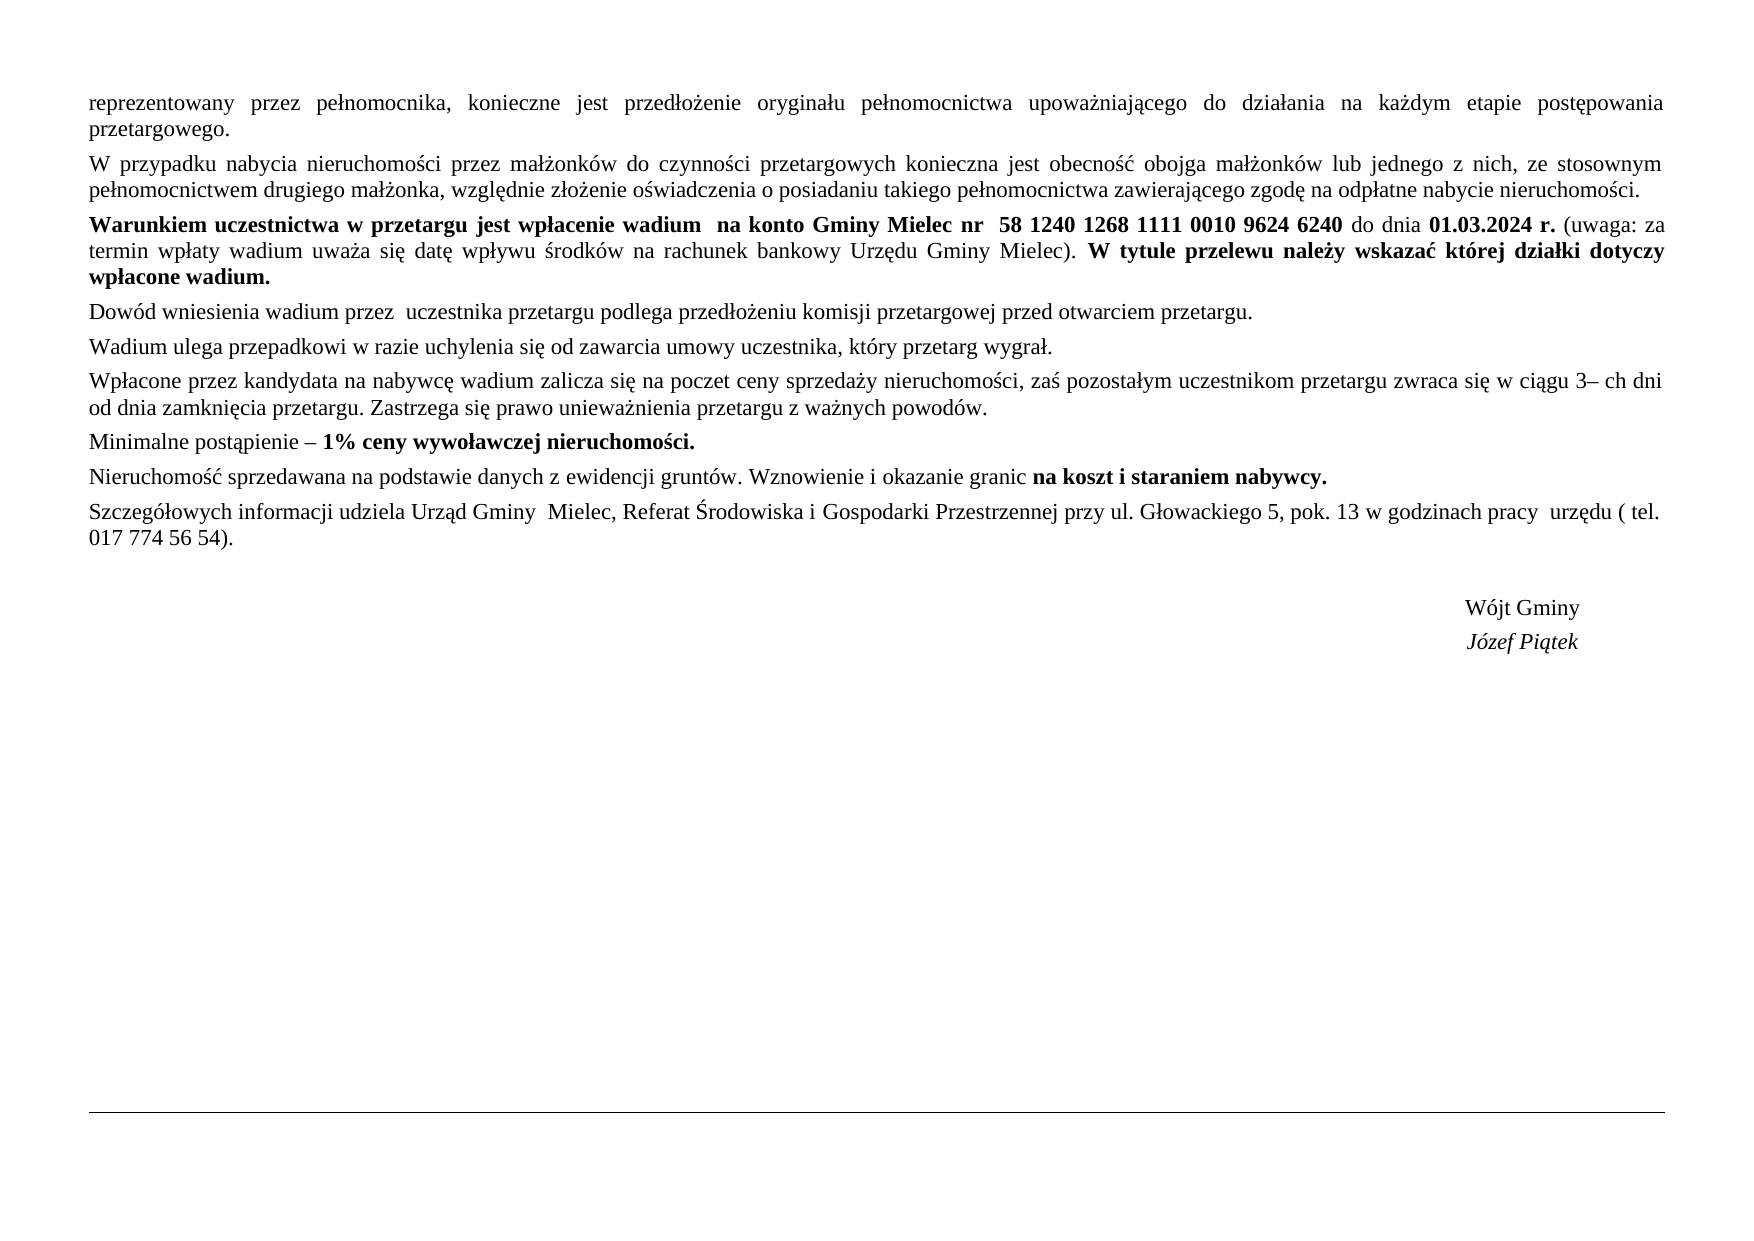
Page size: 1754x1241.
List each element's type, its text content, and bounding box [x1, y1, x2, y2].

text Nieruchomość sprzedawana na podstawie danych z ewidencji gruntów. Wznowienie i okazanie granic na koszt i staraniem nabywcy. [88, 463, 1665, 489]
text Dowód wniesienia wadium przez uczestnika przetargu podlega przedłożeniu komisji przetargowej przed otwarciem przetargu. [88, 298, 1665, 324]
text Warunkiem uczestnictwa w przetargu jest wpłacenie wadium na konto Gminy Mielec nr 58 1240 1268 1111 0010 9624 6240 do dnia 01.03.2024 r. (uwaga: za termin wpłaty wadium uważa się datę wpływu środków na rachunek bankowy Urzędu Gminy Mielec). W tytule przelewu należy wskazać której działki dotyczy wpłacone wadium. [88, 211, 1665, 290]
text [88, 88, 1665, 141]
text Wpłacone przez kandydata na nabywcę wadium zalicza się na poczet ceny sprzedaży nieruchomości, zaś pozostałym uczestnikom przetargu zwraca się w ciągu 3– ch dni od dnia zamknięcia przetargu. Zastrzega się prawo unieważnienia przetargu z ważnych powodów. [88, 367, 1665, 420]
text Szczegółowych informacji udziela Urząd Gminy Mielec, Referat Środowiska i Gospodarki Przestrzennej przy ul. Głowackiego 5, pok. 13 w godzinach pracy urzędu ( tel. 017 774 56 54). [88, 498, 1665, 551]
text Wójt Gminy [88, 593, 1580, 620]
text Minimalne postąpienie – 1% ceny wywoławczej nieruchomości. [88, 428, 1665, 455]
text Wadium ulega przepadkowi w razie uchylenia się od zawarcia umowy uczestnika, który przetarg wygrał. [88, 333, 1665, 359]
text W przypadku nabycia nieruchomości przez małżonków do czynności przetargowych konieczna jest obecność obojga małżonków lub jednego z nich, ze stosownym pełnomocnictwem drugiego małżonka, względnie złożenie oświadczenia o posiadaniu takiego pełnomocnictwa zawierającego zgodę na odpłatne nabycie nieruchomości. [88, 149, 1665, 202]
text Józef Piątek [88, 628, 1580, 654]
